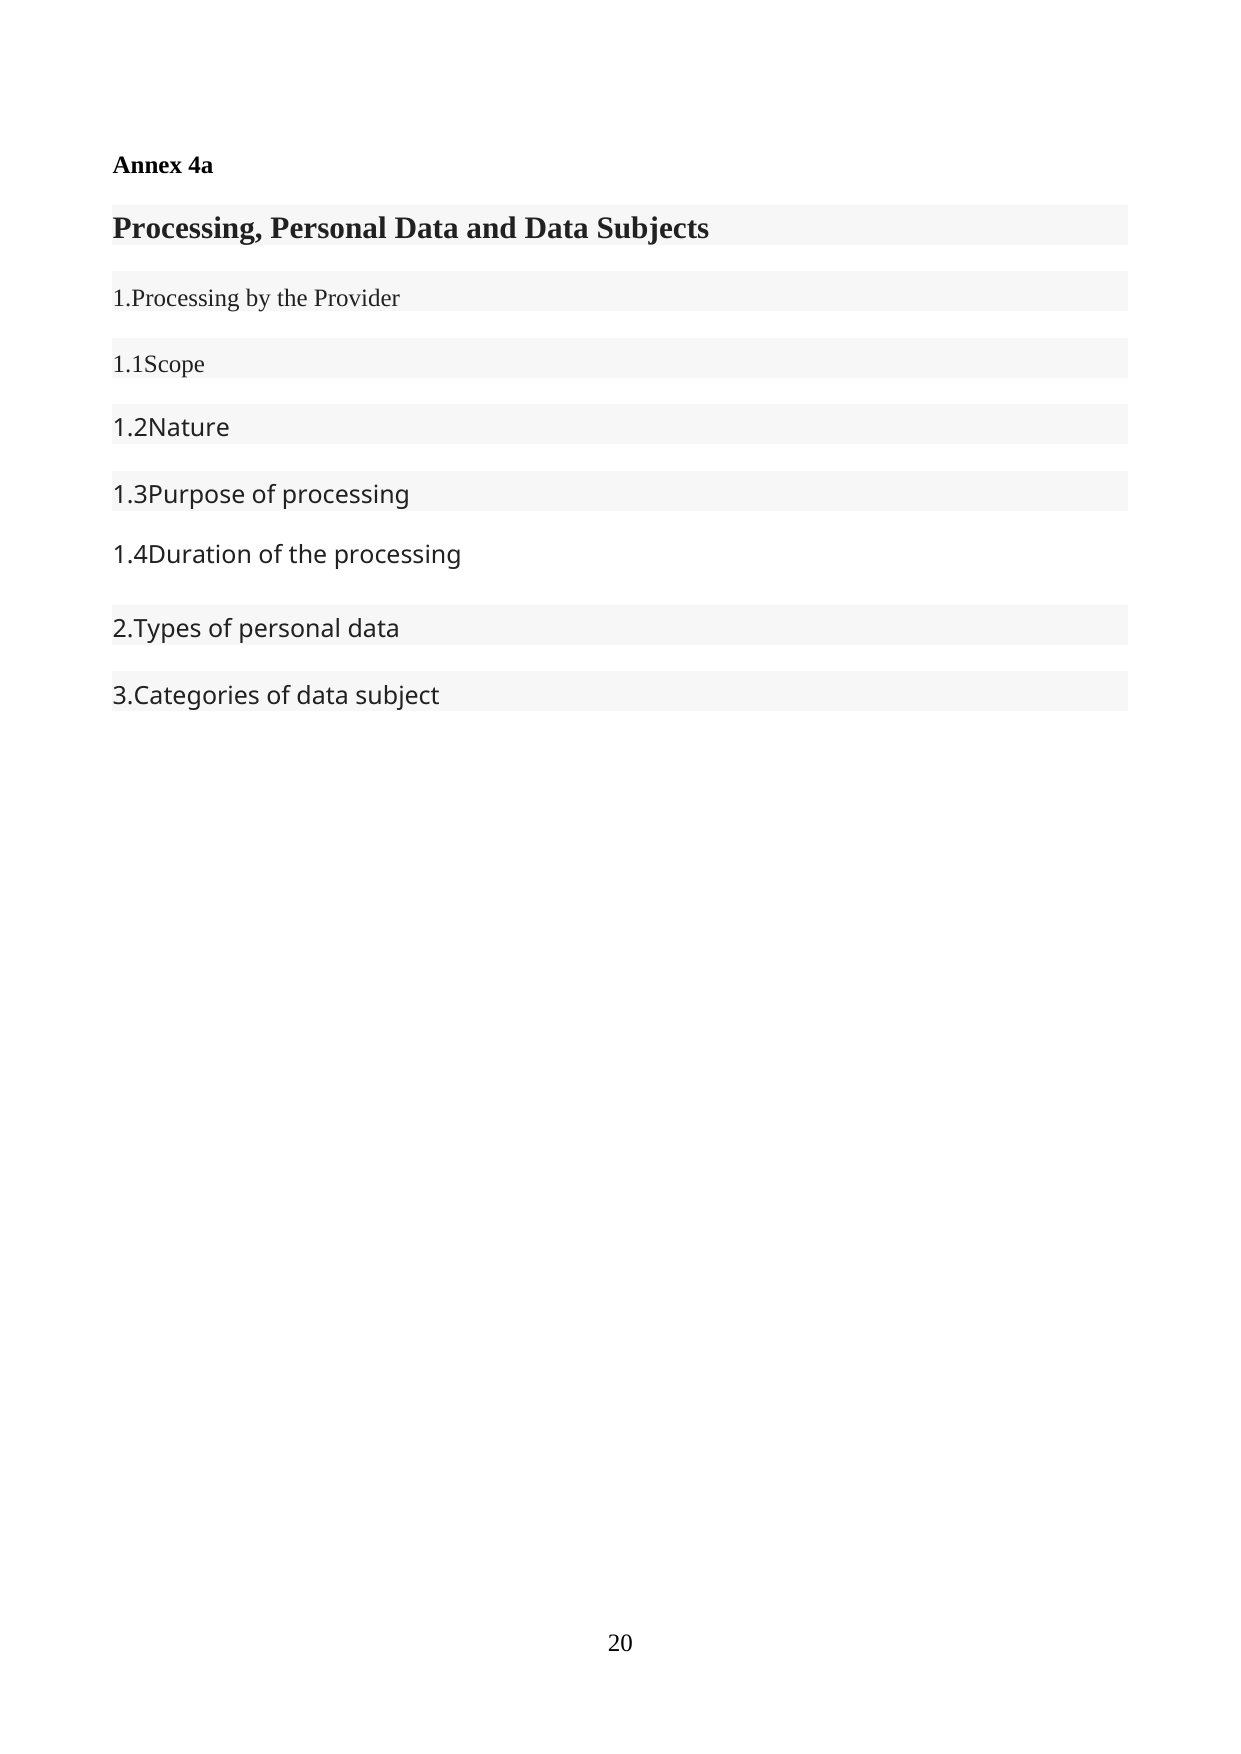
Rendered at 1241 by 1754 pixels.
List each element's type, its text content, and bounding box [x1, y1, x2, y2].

text Annex 4a [112, 150, 1128, 179]
text 1.4Duration of the processing [112, 537, 1128, 571]
text 1.3Purpose of processing [112, 471, 1128, 511]
text 2.Types of personal data [112, 605, 1128, 645]
text 3.Categories of data subject [112, 671, 1128, 711]
text 1.Processing by the Provider [112, 271, 1128, 311]
text 1.2Nature [112, 404, 1128, 444]
text Processing, Personal Data and Data Subjects [112, 205, 1128, 245]
text 1.1Scope [112, 338, 1128, 378]
